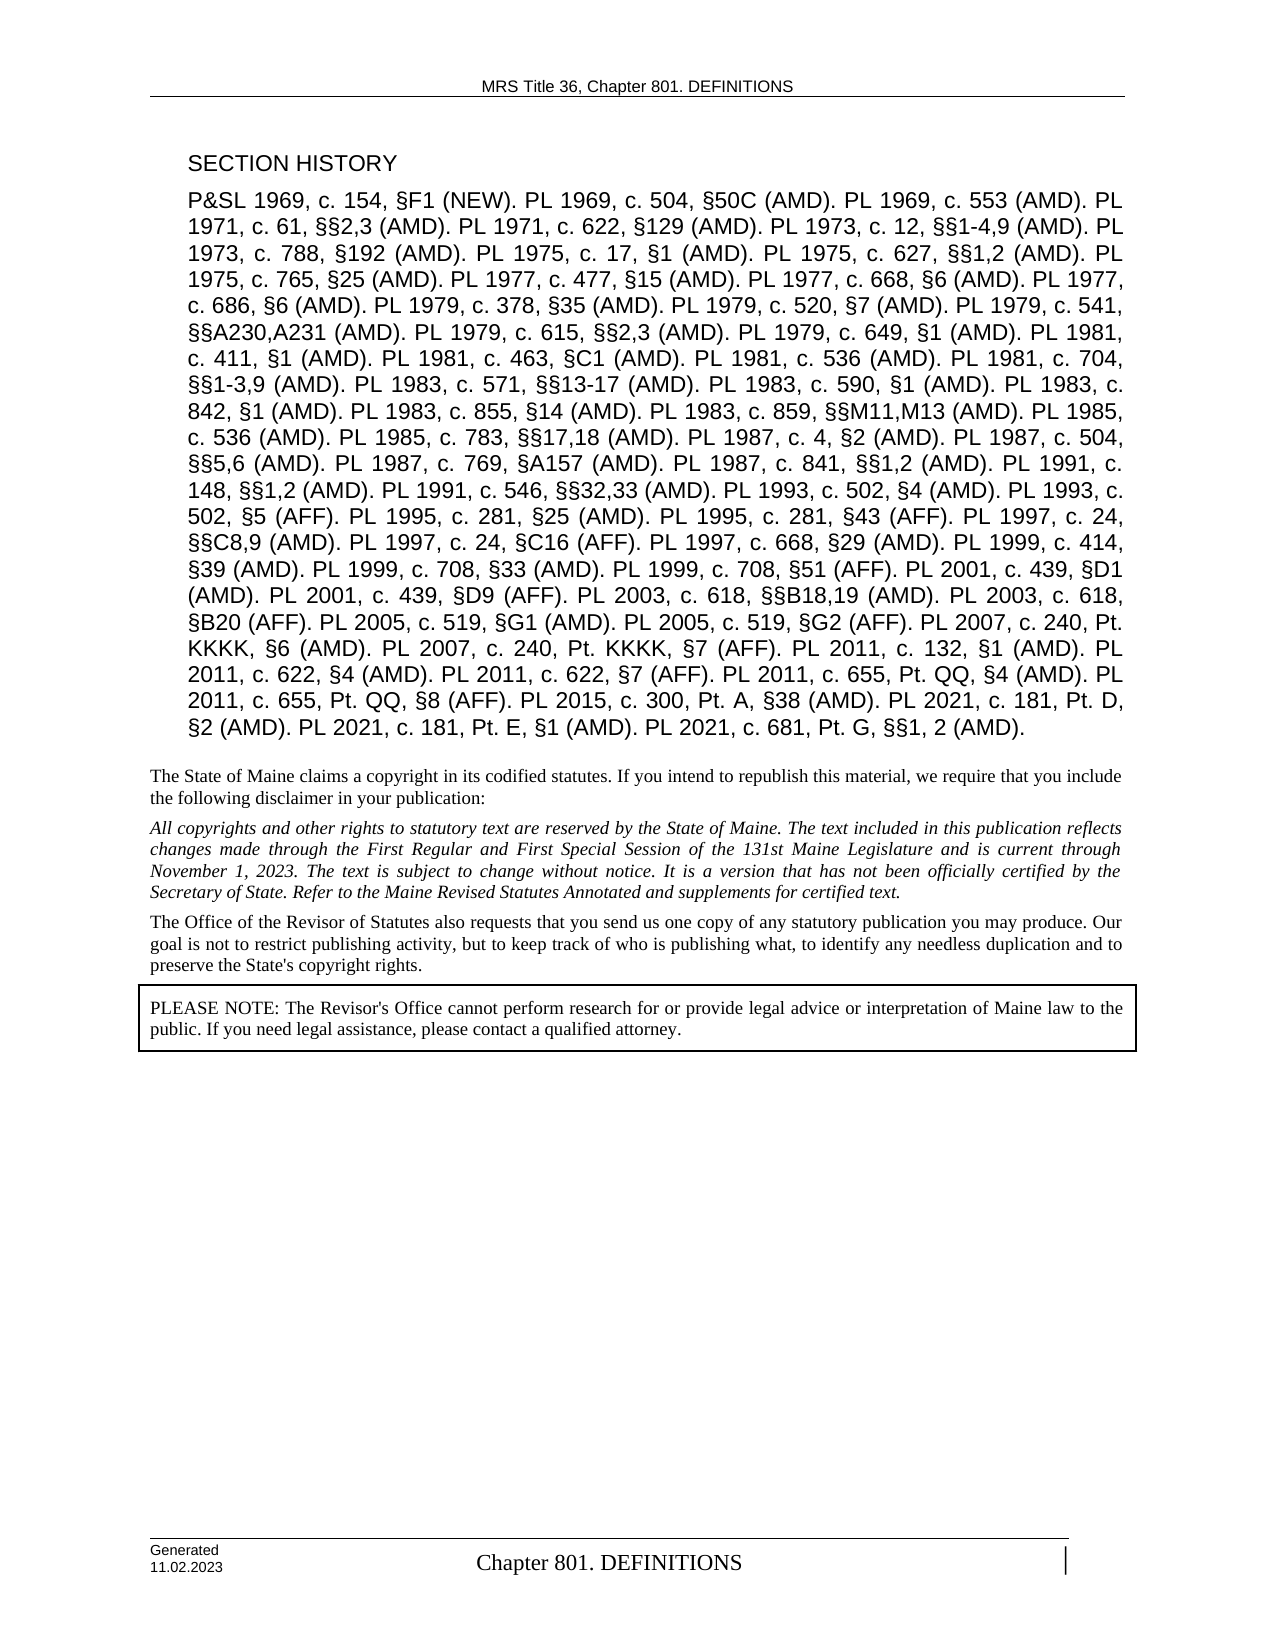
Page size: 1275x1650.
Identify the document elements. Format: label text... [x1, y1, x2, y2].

text SECTION HISTORY [187, 150, 1125, 176]
text PLEASE NOTE: The Revisor's Office cannot perform research for or provide legal advice or interpretation of Maine law to the public. If you need legal assistance, please contact a qualified attorney. [140, 986, 1135, 1050]
text The State of Maine claims a copyright in its codified statutes. If you intend to republish this material, we require that you include the following disclaimer in your publication: [150, 765, 1125, 808]
text P&SL 1969, c. 154, §F1 (NEW). PL 1969, c. 504, §50C (AMD). PL 1969, c. 553 (AMD). PL 1971, c. 61, §§2,3 (AMD). PL 1971, c. 622, §129 (AMD). PL 1973, c. 12, §§1-4,9 (AMD). PL 1973, c. 788, §192 (AMD). PL 1975, c. 17, §1 (AMD). PL 1975, c. 627, §§1,2 (AMD). PL 1975, c. 765, §25 (AMD). PL 1977, c. 477, §15 (AMD). PL 1977, c. 668, §6 (AMD). PL 1977, c. 686, §6 (AMD). PL 1979, c. 378, §35 (AMD). PL 1979, c. 520, §7 (AMD). PL 1979, c. 541, §§A230,A231 (AMD). PL 1979, c. 615, §§2,3 (AMD). PL 1979, c. 649, §1 (AMD). PL 1981, c. 411, §1 (AMD). PL 1981, c. 463, §C1 (AMD). PL 1981, c. 536 (AMD). PL 1981, c. 704, §§1-3,9 (AMD). PL 1983, c. 571, §§13-17 (AMD). PL 1983, c. 590, §1 (AMD). PL 1983, c. 842, §1 (AMD). PL 1983, c. 855, §14 (AMD). PL 1983, c. 859, §§M11,M13 (AMD). PL 1985, c. 536 (AMD). PL 1985, c. 783, §§17,18 (AMD). PL 1987, c. 4, §2 (AMD). PL 1987, c. 504, §§5,6 (AMD). PL 1987, c. 769, §A157 (AMD). PL 1987, c. 841, §§1,2 (AMD). PL 1991, c. 148, §§1,2 (AMD). PL 1991, c. 546, §§32,33 (AMD). PL 1993, c. 502, §4 (AMD). PL 1993, c. 502, §5 (AFF). PL 1995, c. 281, §25 (AMD). PL 1995, c. 281, §43 (AFF). PL 1997, c. 24, §§C8,9 (AMD). PL 1997, c. 24, §C16 (AFF). PL 1997, c. 668, §29 (AMD). PL 1999, c. 414, §39 (AMD). PL 1999, c. 708, §33 (AMD). PL 1999, c. 708, §51 (AFF). PL 2001, c. 439, §D1 (AMD). PL 2001, c. 439, §D9 (AFF). PL 2003, c. 618, §§B18,19 (AMD). PL 2003, c. 618, §B20 (AFF). PL 2005, c. 519, §G1 (AMD). PL 2005, c. 519, §G2 (AFF). PL 2007, c. 240, Pt. KKKK, §6 (AMD). PL 2007, c. 240, Pt. KKKK, §7 (AFF). PL 2011, c. 132, §1 (AMD). PL 2011, c. 622, §4 (AMD). PL 2011, c. 622, §7 (AFF). PL 2011, c. 655, Pt. QQ, §4 (AMD). PL 2011, c. 655, Pt. QQ, §8 (AFF). PL 2015, c. 300, Pt. A, §38 (AMD). PL 2021, c. 181, Pt. D, §2 (AMD). PL 2021, c. 181, Pt. E, §1 (AMD). PL 2021, c. 681, Pt. G, §§1, 2 (AMD). [187, 187, 1125, 740]
text All copyrights and other rights to statutory text are reserved by the State of Maine. The text included in this publication reflects changes made through the First Regular and First Special Session of the 131st Maine Legislature and is current through November 1, 2023 . The text is subject to change without notice. It is a version that has not been officially certified by the Secretary of State. Refer to the Maine Revised Statutes Annotated and supplements for certified text. [150, 817, 1125, 903]
text The Office of the Revisor of Statutes also requests that you send us one copy of any statutory publication you may produce. Our goal is not to restrict publishing activity, but to keep track of who is publishing what, to identify any needless duplication and to preserve the State's copyright rights. [150, 911, 1125, 976]
